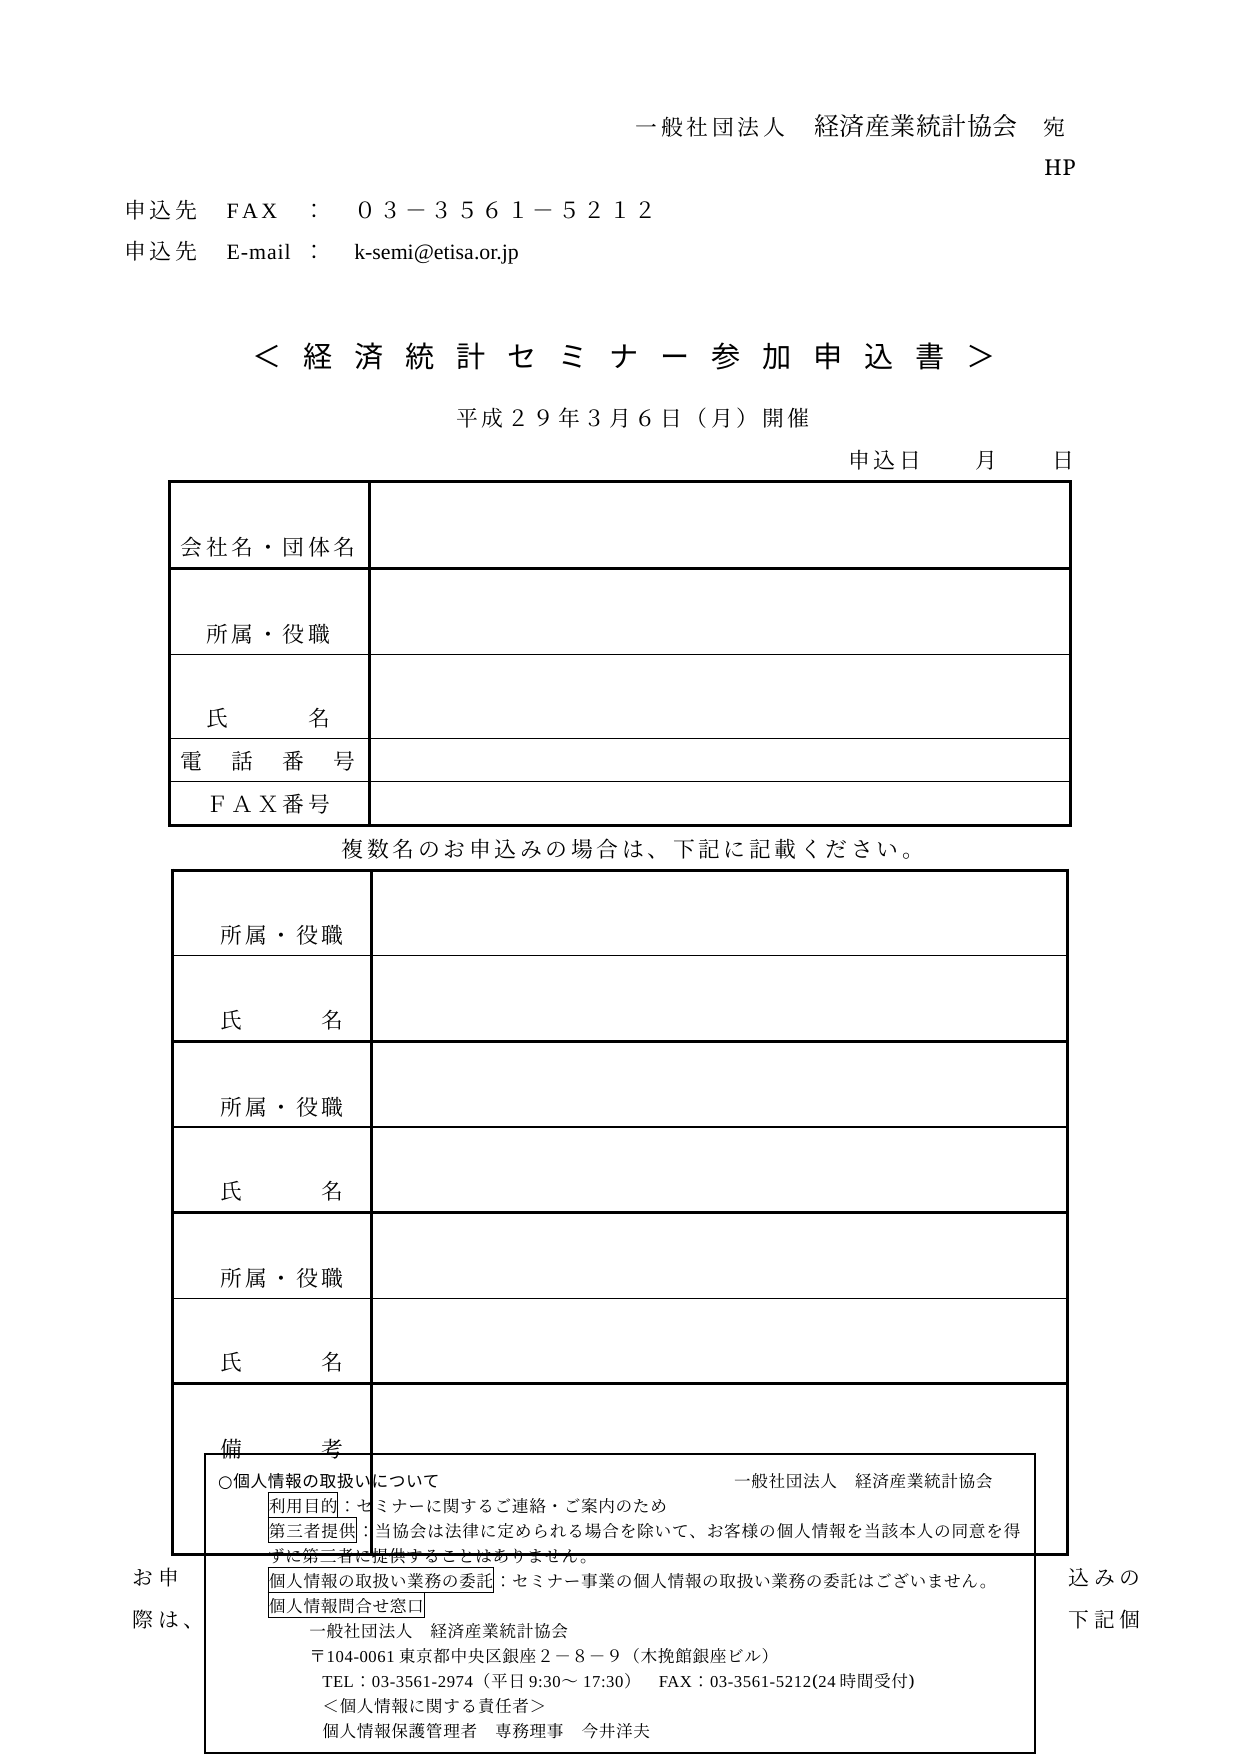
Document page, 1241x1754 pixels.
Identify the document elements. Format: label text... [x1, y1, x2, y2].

text 平成２９年３月６日（月）開催 [124, 397, 1145, 438]
table_cell 氏 名 [174, 1299, 370, 1382]
table_cell [373, 1385, 1066, 1552]
table_cell 備 考 [174, 1385, 370, 1552]
text 一般社団法人 経済産業統計協会 宛 [124, 104, 1069, 146]
table_header [371, 483, 1069, 567]
table_cell [371, 782, 1069, 824]
table_cell [373, 1299, 1066, 1382]
table_cell [371, 655, 1069, 738]
table_cell 所属・役職 [171, 570, 368, 653]
text お申込みの際は、下記個人情報の取扱いに同意の上、お申込みください。 [124, 1556, 204, 1639]
table_cell [373, 1128, 1066, 1211]
text 複数名のお申込みの場合は、下記に記載ください。 [124, 827, 1145, 868]
text 申込先FAX ： ０３－３５６１－５２１２ [124, 188, 1145, 229]
table_cell 所属・役職 [174, 1214, 370, 1298]
table_header 所属・役職 [174, 872, 370, 955]
text ＜経済統計セミナー参加申込書＞ [124, 313, 1145, 397]
table_cell [373, 1043, 1066, 1126]
table_cell 氏 名 [171, 655, 368, 738]
table_cell [373, 1214, 1066, 1298]
table_header [373, 872, 1066, 955]
text 申込日 月 日 [124, 438, 1078, 480]
table_cell 所属・役職 [174, 1043, 370, 1126]
table_cell [371, 570, 1069, 653]
table_cell 電 話 番 号 [171, 739, 368, 781]
text 申込先E-mail ： k-semi@etisa.or.jp [124, 229, 1145, 271]
table_cell [371, 739, 1069, 781]
table_cell [373, 956, 1066, 1040]
table_cell 氏 名 [174, 1128, 370, 1211]
text お申込みの際は、下記個人情報の取扱いに同意の上、お申込みください。 [206, 1556, 1034, 1639]
table_header 会社名・団体名 [171, 483, 368, 567]
table_cell ＦＡＸ番号 [171, 782, 368, 824]
text お申込みの際は、下記個人情報の取扱いに同意の上、お申込みください。 [1036, 1556, 1145, 1639]
text HP [124, 146, 1121, 188]
table_cell 氏 名 [174, 956, 370, 1040]
